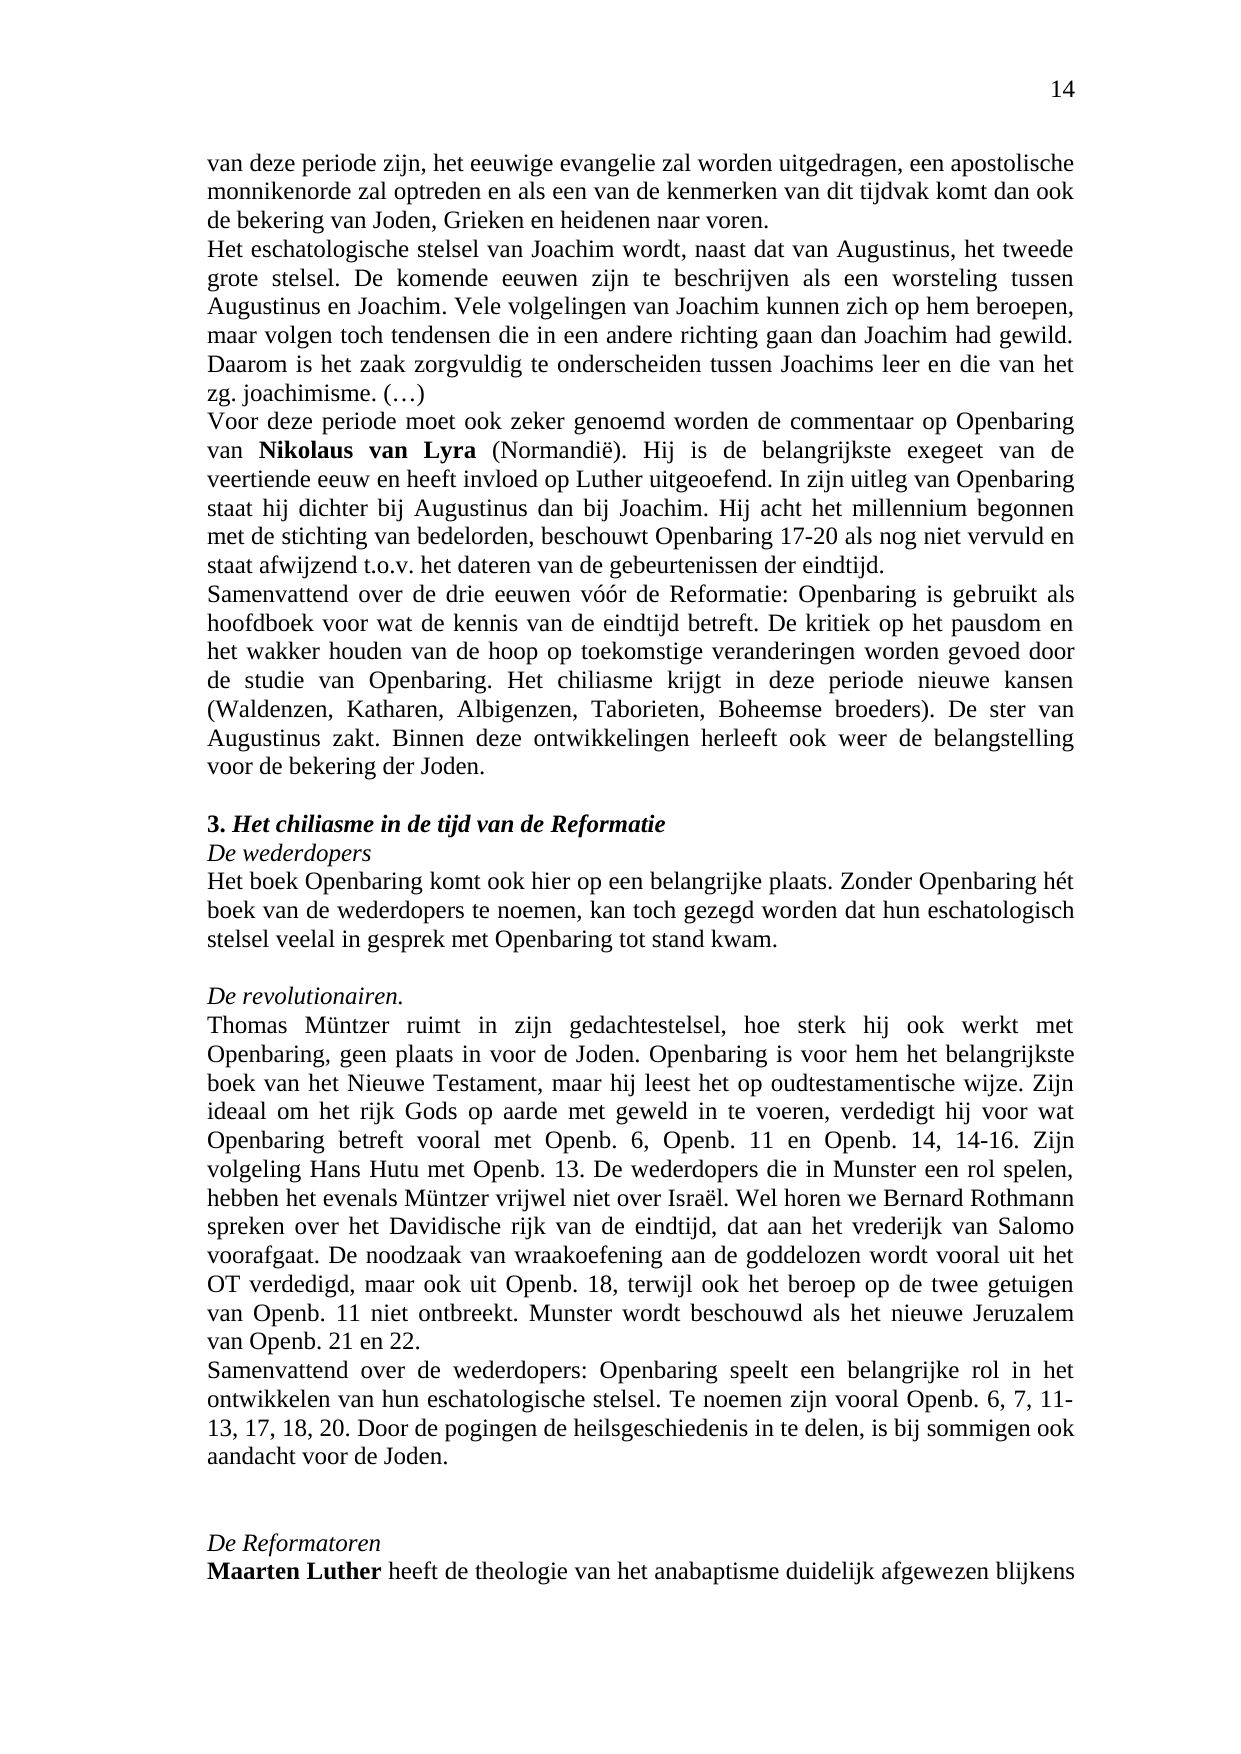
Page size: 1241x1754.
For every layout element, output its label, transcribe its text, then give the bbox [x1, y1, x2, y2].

text Thomas Müntzer ruimt in zijn gedachtestelsel, hoe sterk hij ook werkt met Openbaring, geen plaats in voor de Joden. Openbaring is voor hem het belangrijkste boek van het Nieuwe Testament, maar hij leest het op oudtestamentische wijze. Zijn ideaal om het rijk Gods op aarde met geweld in te voeren, verdedigt hij voor wat Openbaring betreft vooral met Openb. 6, Openb. 11 en Openb. 14, 14-16. Zijn volgeling Hans Hutu met Openb. 13. De wederdopers die in Munster een rol spelen, hebben het evenals Müntzer vrijwel niet over Israël. Wel horen we Bernard Rothmann spreken over het Davidische rijk van de eindtijd, dat aan het vrederijk van Salomo voorafgaat. De noodzaak van wraakoefening aan de goddelozen wordt vooral uit het OT verdedigd, maar ook uit Openb. 18, terwijl ook het beroep op de twee getuigen van Openb. 11 niet ontbreekt. Munster wordt beschouwd als het nieuwe Jeruzalem van Openb. 21 en 22. [207, 1010, 1075, 1355]
text Voor deze periode moet ook zeker genoemd worden de commentaar op Openbaring van Nikolaus van Lyra (Normandië). Hij is de belangrijkste exegeet van de veertiende eeuw en heeft invloed op Luther uitgeoefend. In zijn uitleg van Openbaring staat hij dichter bij Augustinus dan bij Joachim. Hij acht het millennium begonnen met de stichting van bedelorden, beschouwt Openbaring 17-20 als nog niet vervuld en staat afwijzend t.o.v. het dateren van de gebeurtenissen der eindtijd. [207, 406, 1075, 579]
text 3. Het chiliasme in de tijd van de Reformatie [207, 809, 1075, 838]
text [207, 148, 1075, 234]
text De wederdopers [207, 838, 1075, 866]
text Het boek Openbaring komt ook hier op een belangrijke plaats. Zonder Openbaring hét boek van de wederdopers te noemen, kan toch gezegd worden dat hun eschatologisch stelsel veelal in gesprek met Openbaring tot stand kwam. [207, 866, 1075, 953]
text Samenvattend over de drie eeuwen vóór de Reformatie: Openbaring is gebruikt als hoofdboek voor wat de kennis van de eindtijd betreft. De kritiek op het pausdom en het wakker houden van de hoop op toekomstige veranderingen worden gevoed door de studie van Openbaring. Het chiliasme krijgt in deze periode nieuwe kansen (Waldenzen, Katharen, Albigenzen, Taborieten, Boheemse broeders). De ster van Augustinus zakt. Binnen deze ontwikkelingen herleeft ook weer de belangstelling voor de bekering der Joden. [207, 579, 1075, 780]
text Samenvattend over de wederdopers: Openbaring speelt een belangrijke rol in het ontwikkelen van hun eschatologische stelsel. Te noemen zijn vooral Openb. 6, 7, 11-13, 17, 18, 20. Door de pogingen de heilsgeschiedenis in te delen, is bij sommigen ook aandacht voor de Joden. [207, 1355, 1075, 1470]
text De revolutionairen. [207, 981, 1075, 1010]
text De Reformatoren [207, 1528, 1075, 1556]
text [207, 1556, 1075, 1585]
text Het eschatologische stelsel van Joachim wordt, naast dat van Augustinus, het tweede grote stelsel. De komende eeuwen zijn te beschrijven als een worsteling tussen Augustinus en Joachim. Vele volgelingen van Joachim kunnen zich op hem beroepen, maar volgen toch tendensen die in een andere richting gaan dan Joachim had gewild. Daarom is het zaak zorgvuldig te onderscheiden tussen Joachims leer en die van het zg. joachimisme. (…) [207, 234, 1075, 406]
